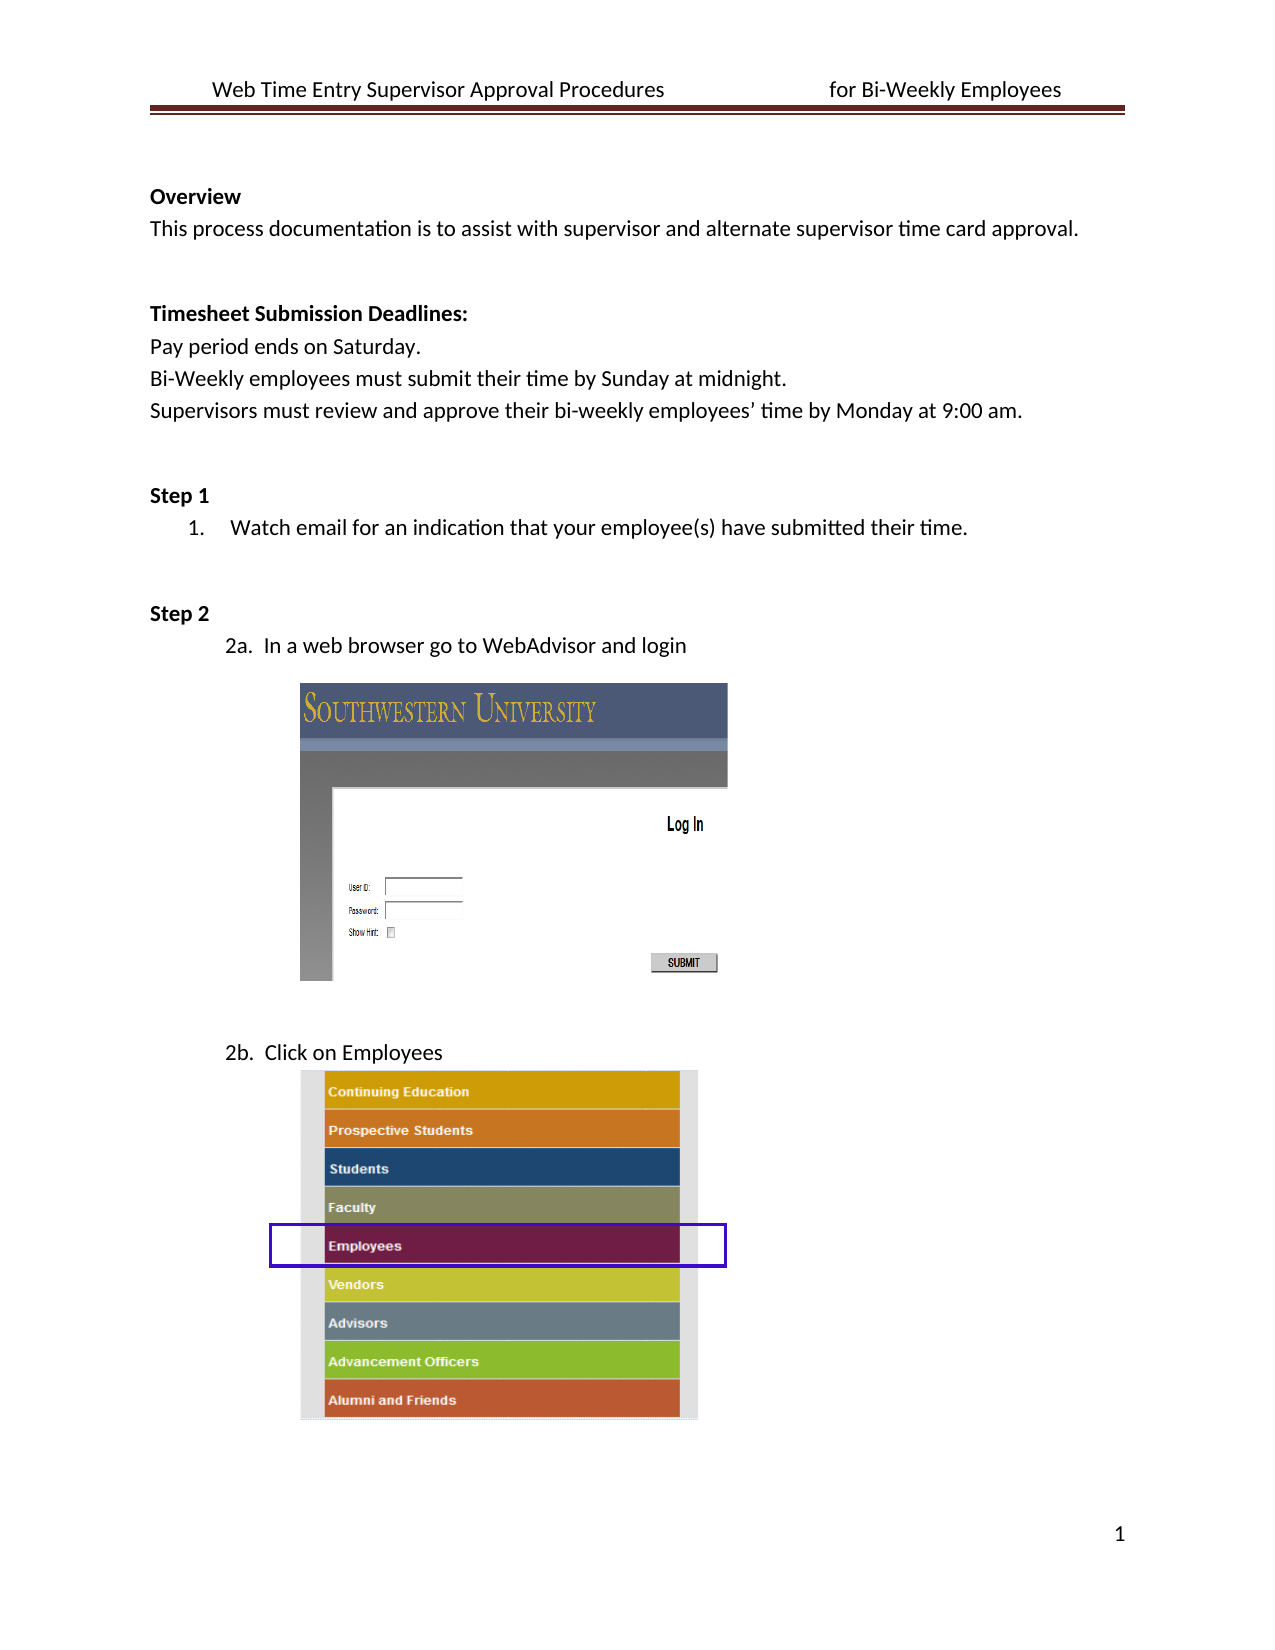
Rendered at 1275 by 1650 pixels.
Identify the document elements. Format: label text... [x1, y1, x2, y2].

text Step 1 [150, 481, 1125, 509]
text Overview [150, 182, 1125, 210]
picture [300, 1070, 699, 1223]
text This process documentation is to assist with supervisor and alternate supervisor time card approval. [150, 214, 1125, 242]
text Supervisors must review and approve their bi-weekly employees’ time by Monday at 9:00 am. [150, 396, 1125, 424]
picture [300, 1226, 699, 1264]
picture [300, 1268, 699, 1420]
text Pay period ends on Saturday. [150, 332, 1125, 360]
picture [300, 683, 728, 981]
text 2a. In a web browser go to WebAdvisor and login [150, 631, 1125, 659]
text Step 2 [150, 599, 1125, 627]
text Timesheet Submission Deadlines: [150, 299, 1125, 328]
text 2b. Click on Employees [150, 1038, 1125, 1066]
list Watch email for an indication that your employee(s) have submitted their time. [187, 513, 1125, 542]
text Bi-Weekly employees must submit their time by Sunday at midnight. [150, 364, 1125, 392]
